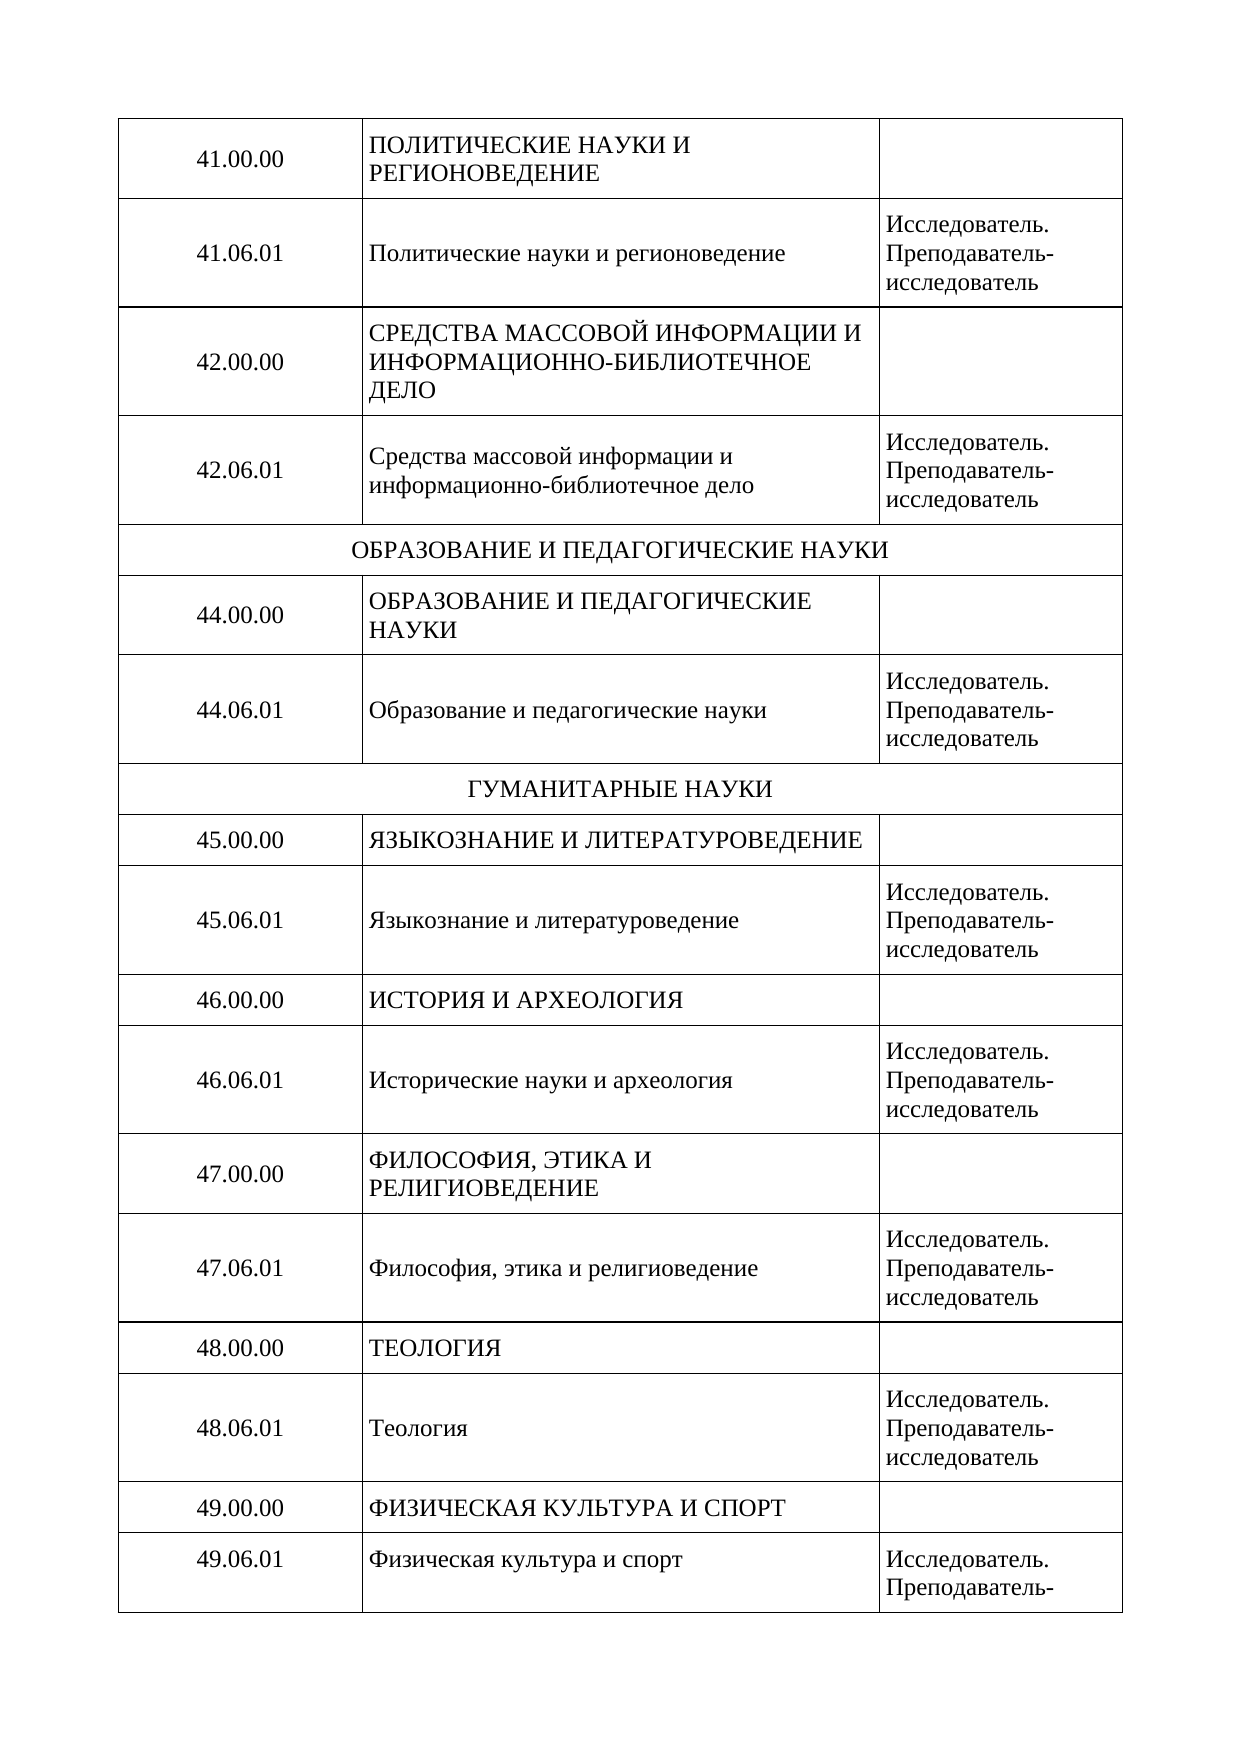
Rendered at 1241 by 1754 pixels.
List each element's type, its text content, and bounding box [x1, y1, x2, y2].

table_cell 45.00.00 [119, 815, 362, 865]
table_cell [880, 1482, 1122, 1532]
table_cell Исследователь. Преподаватель-исследователь [880, 866, 1122, 973]
table_cell [880, 119, 1122, 198]
table_cell 42.00.00 [119, 308, 362, 415]
table_cell Философия, этика и религиоведение [363, 1214, 879, 1321]
table_cell [880, 308, 1122, 415]
table_cell Исследователь. Преподаватель-исследователь [880, 655, 1122, 763]
table_cell 48.06.01 [119, 1374, 362, 1481]
table_cell 45.06.01 [119, 866, 362, 973]
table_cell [880, 1533, 1122, 1612]
table_cell 42.06.01 [119, 416, 362, 523]
table_cell [880, 576, 1122, 654]
table_cell 41.00.00 [119, 119, 362, 198]
table_cell Исторические науки и археология [363, 1026, 879, 1133]
table_cell ЯЗЫКОЗНАНИЕ И ЛИТЕРАТУРОВЕДЕНИЕ [363, 815, 879, 865]
table_cell [880, 975, 1122, 1024]
table_cell ГУМАНИТАРНЫЕ НАУКИ [119, 764, 1122, 814]
table_cell ПОЛИТИЧЕСКИЕ НАУКИ И РЕГИОНОВЕДЕНИЕ [363, 119, 879, 198]
table_cell 48.00.00 [119, 1323, 362, 1372]
table_cell ОБРАЗОВАНИЕ И ПЕДАГОГИЧЕСКИЕ НАУКИ [363, 576, 879, 654]
table_cell 47.00.00 [119, 1134, 362, 1213]
table_cell 44.00.00 [119, 576, 362, 654]
table_cell СРЕДСТВА МАССОВОЙ ИНФОРМАЦИИ И ИНФОРМАЦИОННО-БИБЛИОТЕЧНОЕ ДЕЛО [363, 308, 879, 415]
table_cell 41.06.01 [119, 199, 362, 306]
table_cell ИСТОРИЯ И АРХЕОЛОГИЯ [363, 975, 879, 1024]
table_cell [880, 199, 1122, 306]
table_cell 46.06.01 [119, 1026, 362, 1133]
table_cell 49.06.01 [119, 1533, 362, 1612]
table_cell [880, 1323, 1122, 1372]
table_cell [363, 1533, 879, 1612]
table_cell Средства массовой информации и информационно-библиотечное дело [363, 416, 879, 523]
table_cell Исследователь. Преподаватель-исследователь [880, 1214, 1122, 1321]
table_cell Языкознание и литературоведение [363, 866, 879, 973]
table_cell 46.00.00 [119, 975, 362, 1024]
table_cell ТЕОЛОГИЯ [363, 1323, 879, 1372]
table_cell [880, 1374, 1122, 1481]
table_cell ФИЗИЧЕСКАЯ КУЛЬТУРА И СПОРТ [363, 1482, 879, 1532]
table_cell [880, 1134, 1122, 1213]
table_cell 47.06.01 [119, 1214, 362, 1321]
table_cell ФИЛОСОФИЯ, ЭТИКА И РЕЛИГИОВЕДЕНИЕ [363, 1134, 879, 1213]
table_cell [880, 815, 1122, 865]
table_cell Теология [363, 1374, 879, 1481]
table_cell Образование и педагогические науки [363, 655, 879, 763]
table_cell ОБРАЗОВАНИЕ И ПЕДАГОГИЧЕСКИЕ НАУКИ [119, 525, 1122, 574]
table_cell Политические науки и регионоведение [363, 199, 879, 306]
table_cell Исследователь. Преподаватель-исследователь [880, 416, 1122, 523]
table_cell Исследователь. Преподаватель-исследователь [880, 1026, 1122, 1133]
table_cell 49.00.00 [119, 1482, 362, 1532]
table_cell 44.06.01 [119, 655, 362, 763]
